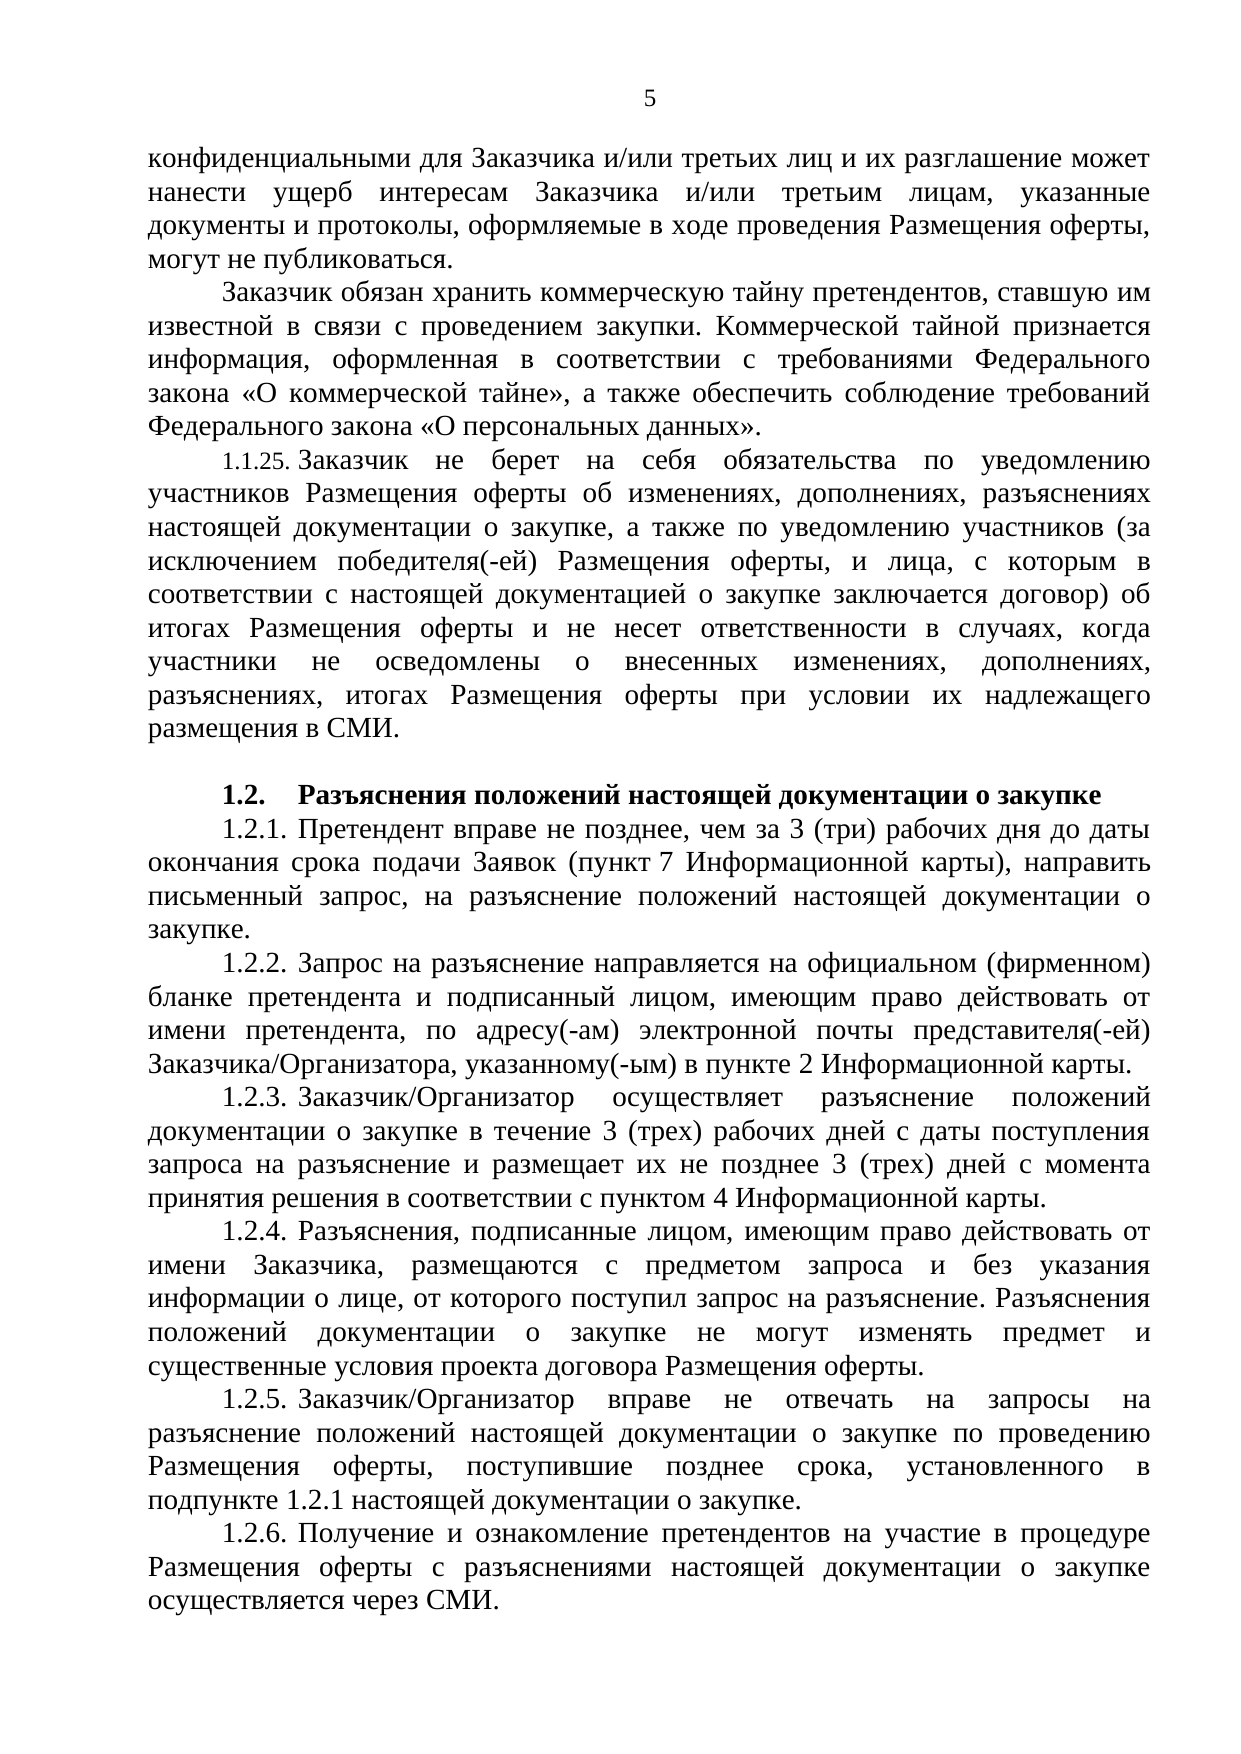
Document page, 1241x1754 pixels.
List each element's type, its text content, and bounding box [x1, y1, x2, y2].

list Разъяснения положений настоящей документации о закупке [148, 777, 1152, 811]
list Претендент вправе не позднее, чем за 3 (три) рабочих дня до даты окончания срока подачи Заявок (пункт 7 Информационной карты), направить письменный запрос, на разъяснение положений настоящей документации о закупке. [148, 811, 1152, 945]
list Заказчик не берет на себя обязательства по уведомлению участников Размещения оферты об изменениях, дополнениях, разъяснениях настоящей документации о закупке, а также по уведомлению участников (за исключением победителя(-ей) Размещения оферты, и лица, с которым в соответствии с настоящей документацией о закупке заключается договор) об итогах Размещения оферты и не несет ответственности в случаях, когда участники не осведомлены о внесенных изменениях, дополнениях, разъяснениях, итогах Размещения оферты при условии их надлежащего размещения в СМИ. [148, 442, 1152, 744]
text Заказчик обязан хранить коммерческую тайну претендентов, ставшую им известной в связи с проведением закупки. Коммерческой тайной признается информация, оформленная в соответствии с требованиями Федерального закона «О коммерческой тайне», а также обеспечить соблюдение требований Федерального закона «О персональных данных». [148, 274, 1152, 442]
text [148, 140, 1152, 274]
list Получение и ознакомление претендентов на участие в процедуре Размещения оферты с разъяснениями настоящей документации о закупке осуществляется через СМИ. [148, 1515, 1152, 1616]
list Заказчик/Организатор осуществляет разъяснение положений документации о закупке в течение 3 (трех) рабочих дней с даты поступления запроса на разъяснение и размещает их не позднее 3 (трех) дней с момента принятия решения в соответствии с пунктом 4 Информационной карты. [148, 1079, 1152, 1213]
list Разъяснения, подписанные лицом, имеющим право действовать от имени Заказчика, размещаются с предметом запроса и без указания информации о лице, от которого поступил запрос на разъяснение. Разъяснения положений документации о закупке не могут изменять предмет и существенные условия проекта договора Размещения оферты. [148, 1213, 1152, 1381]
list Заказчик/Организатор вправе не отвечать на запросы на разъяснение положений настоящей документации о закупке по проведению Размещения оферты, поступившие позднее срока, установленного в подпункте 1.2.1 настоящей документации о закупке. [148, 1381, 1152, 1515]
list Запрос на разъяснение направляется на официальном (фирменном) бланке претендента и подписанный лицом, имеющим право действовать от имени претендента, по адресу(-ам) электронной почты представителя(-ей) Заказчика/Организатора, указанному(-ым) в пункте 2 Информационной карты. [148, 945, 1152, 1079]
